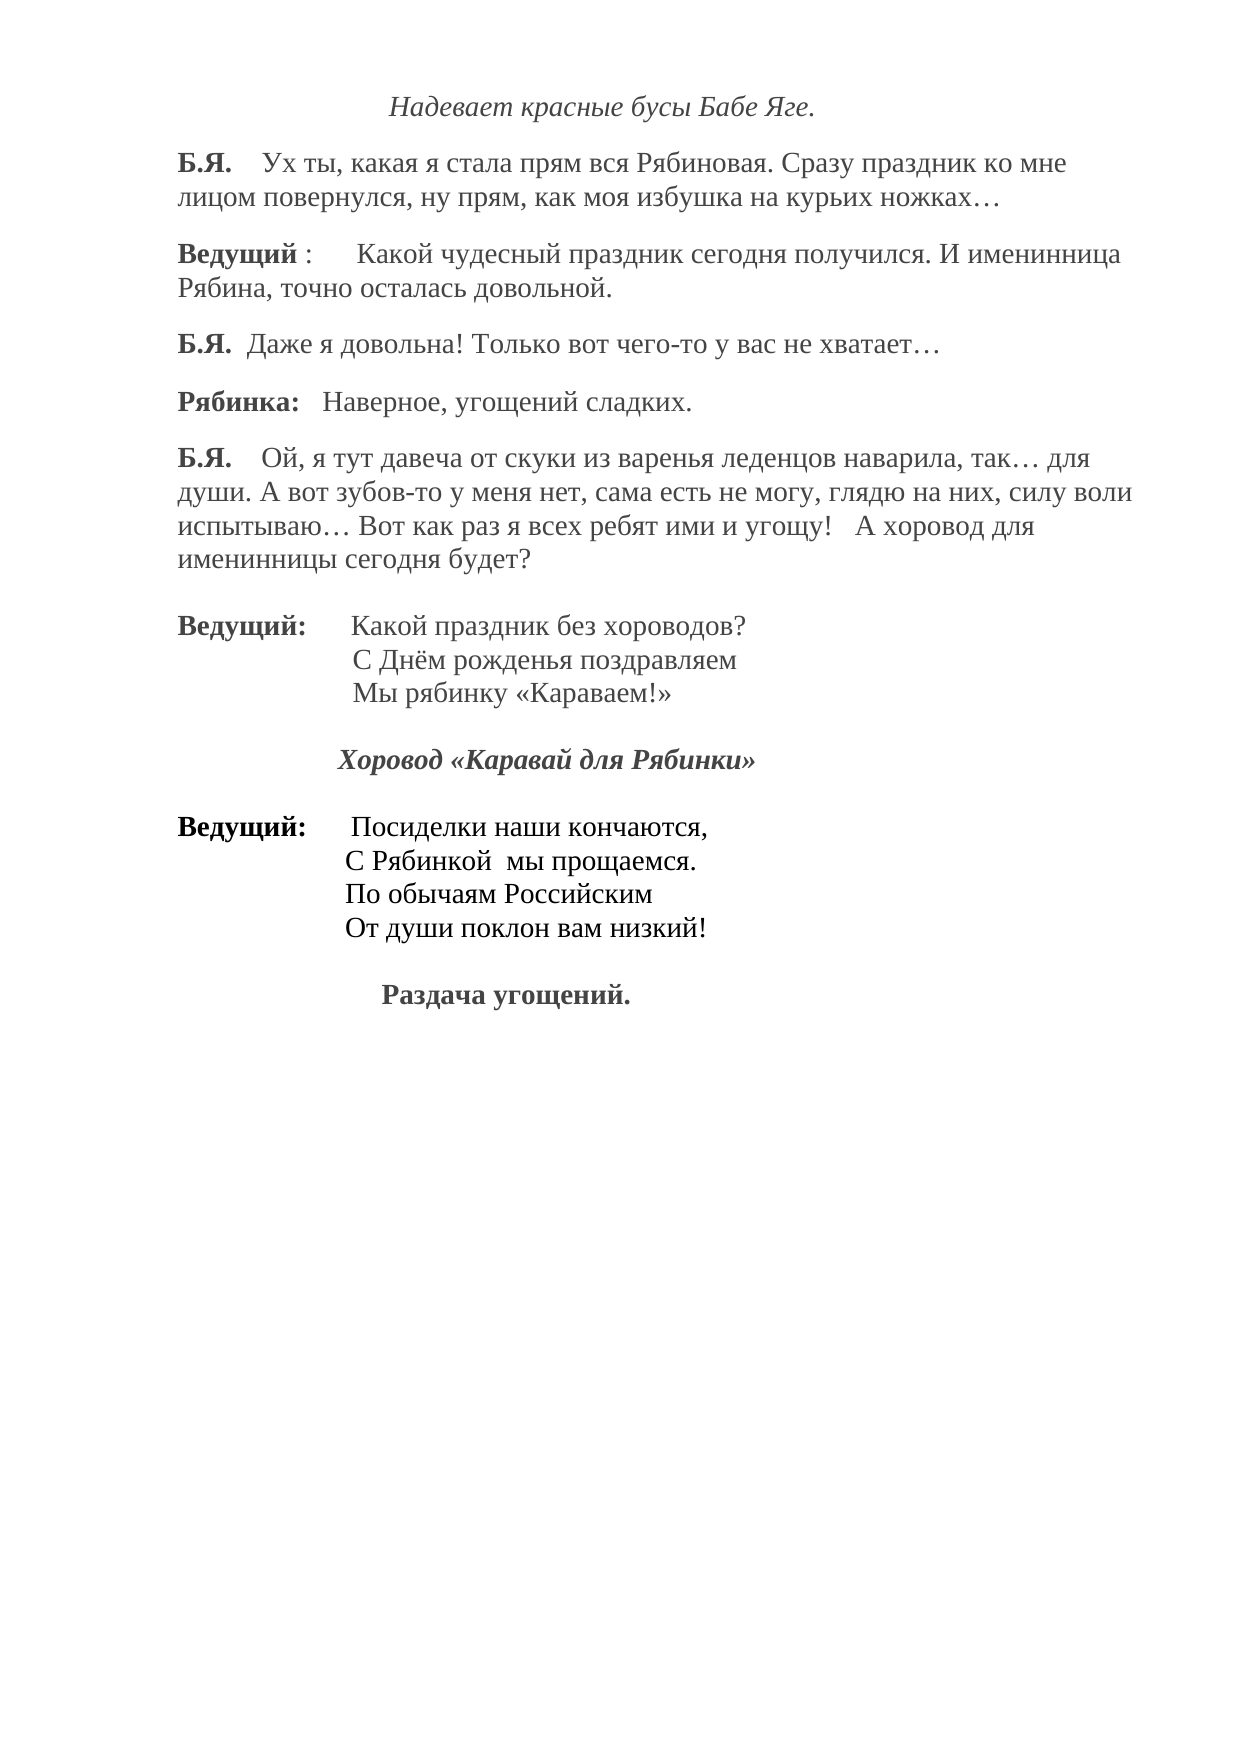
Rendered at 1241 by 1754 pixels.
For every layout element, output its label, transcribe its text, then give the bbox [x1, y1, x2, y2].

text С Рябинкой мы прощаемся. [177, 843, 1152, 877]
text Надевает красные бусы Бабе Яге. [177, 89, 1152, 122]
text Рябинка: Наверное, угощений сладких. [177, 384, 1152, 417]
text испытываю… Вот как раз я всех ребят ими и угощу! А хоровод для именинницы сегодня будет? [177, 508, 1152, 575]
text С Днём рожденья поздравляем [177, 642, 1152, 675]
text Ведущий: Посиделки наши кончаются, [177, 809, 1152, 843]
text Б.Я. Даже я довольна! Только вот чего-то у вас не хватает… [177, 327, 1152, 360]
text Б.Я. Ух ты, какая я стала прям вся Рябиновая. Сразу праздник ко мне лицом повернулся, ну прям, как моя избушка на курьих ножках… [177, 146, 1152, 213]
text Хоровод «Каравай для Рябинки» [177, 742, 1152, 776]
text По обычаям Российским [177, 877, 1152, 910]
text Мы рябинку «Караваем!» [177, 675, 1152, 709]
text От души поклон вам низкий! [177, 910, 1152, 944]
text Раздача угощений. [177, 977, 1152, 1011]
text Ведущий : Какой чудесный праздник сегодня получился. И именинница Рябина, точно осталась довольной. [177, 236, 1152, 303]
text Ведущий: Какой праздник без хороводов? [177, 608, 1152, 642]
text Б.Я. Ой, я тут давеча от скуки из варенья леденцов наварила, так… для души. А вот зубов-то у меня нет, сама есть не могу, глядю на них, силу воли [177, 441, 1152, 508]
